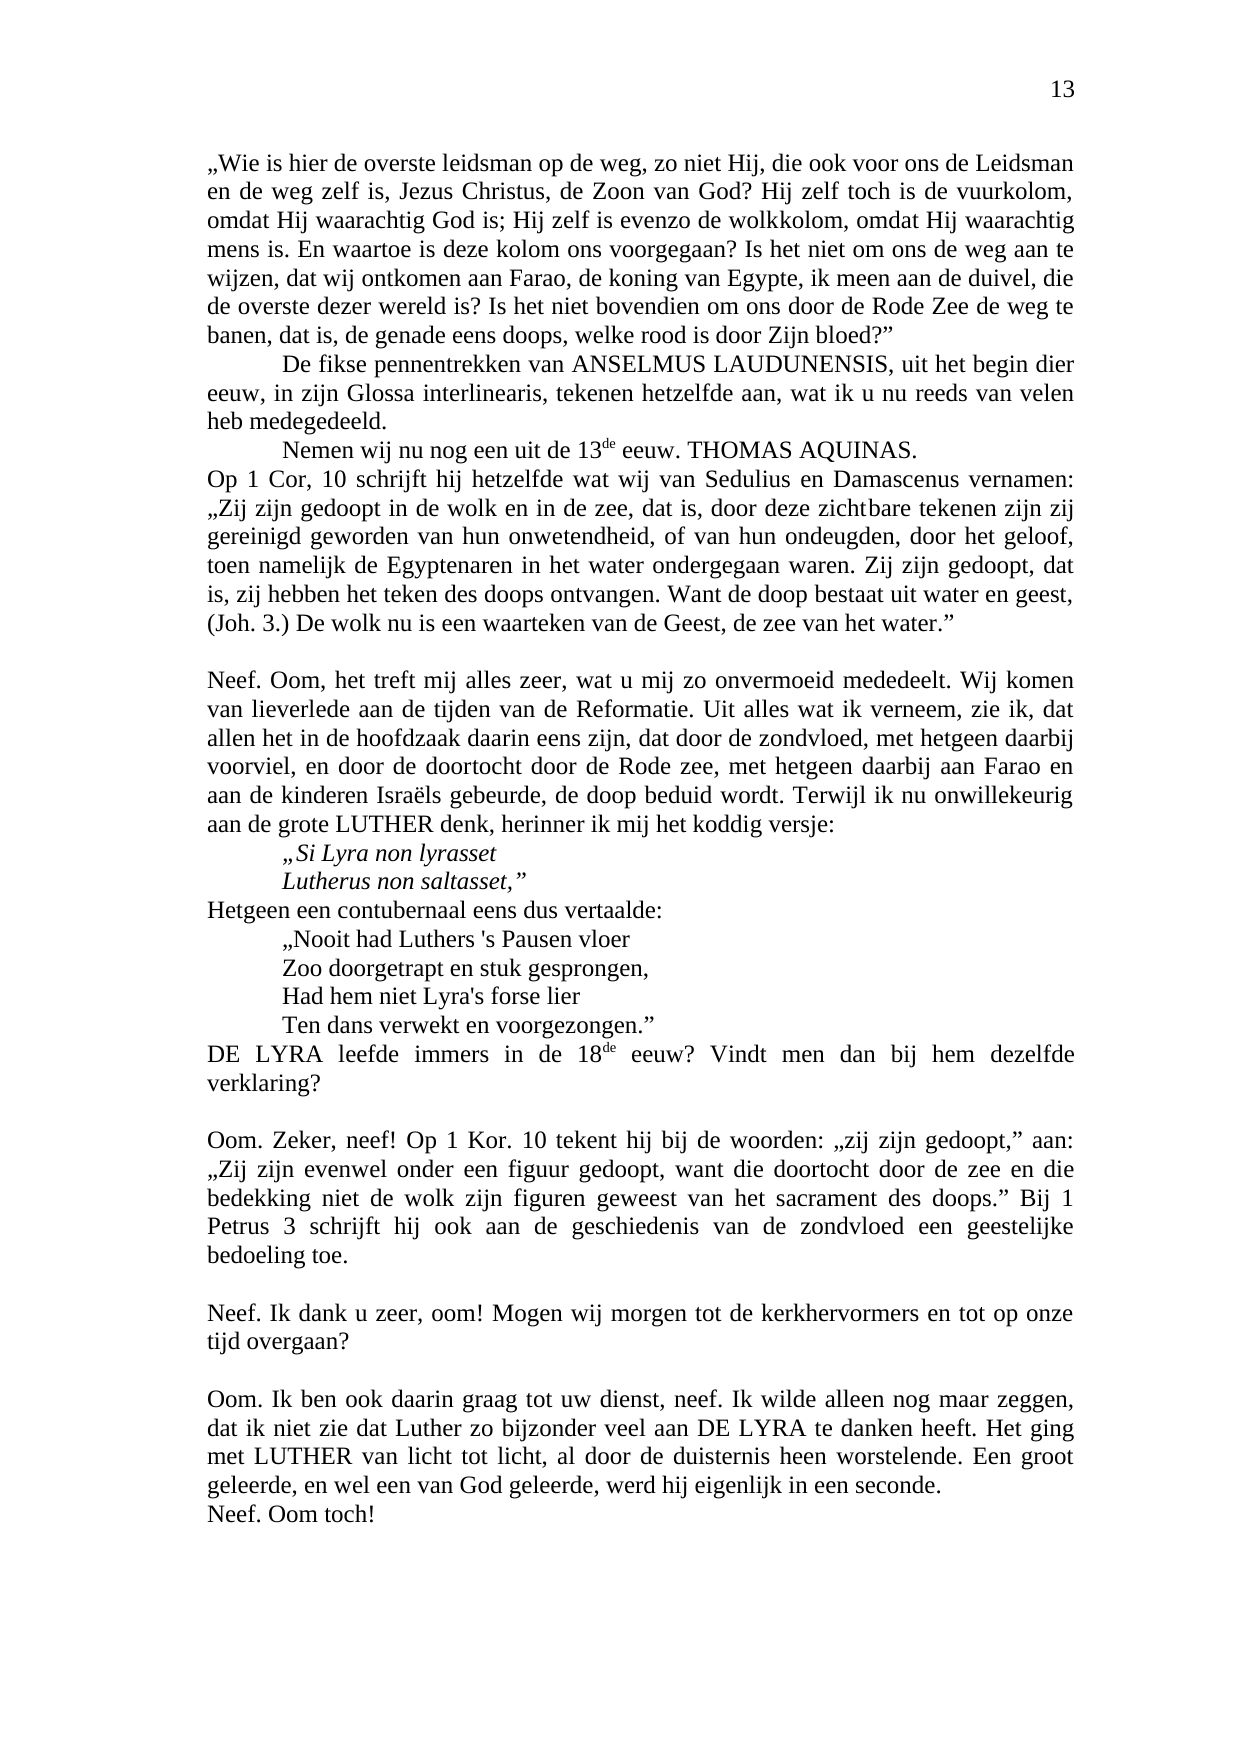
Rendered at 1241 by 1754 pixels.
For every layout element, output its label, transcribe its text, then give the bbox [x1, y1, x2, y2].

text Oom. Zeker, neef! Op 1 Kor. 10 tekent hij bij de woorden: „zij zijn gedoopt,” aan: „Zij zijn evenwel onder een figuur gedoopt, want die doortocht door de zee en die bedekking niet de wolk zijn figuren geweest van het sacrament des doops.” Bij 1 Petrus 3 schrijft hij ook aan de geschiedenis van de zondvloed een geestelijke bedoeling toe. [207, 1125, 1075, 1269]
text Ten dans verwekt en voorgezongen.” [207, 1010, 1075, 1039]
text Oom. Ik ben ook daarin graag tot uw dienst, neef. Ik wilde alleen nog maar zeggen, dat ik niet zie dat Luther zo bijzonder veel aan DE LYRA te danken heeft. Het ging met LUTHER van licht tot licht, al door de duisternis heen worstelende. Een groot geleerde, en wel een van God geleerde, werd hij eigenlijk in een seconde. [207, 1384, 1075, 1499]
text Neef. Oom toch! [207, 1499, 1075, 1528]
text De fikse pennentrekken van ANSELMUS LAUDUNENSIS, uit het begin dier eeuw, in zijn Glossa interlinearis, tekenen hetzelfde aan, wat ik u nu reeds van velen heb medegedeeld. [207, 349, 1075, 435]
text Neef. Ik dank u zeer, oom! Mogen wij morgen tot de kerkhervormers en tot op onze tijd overgaan? [207, 1298, 1075, 1355]
text Had hem niet Lyra's forse lier [207, 981, 1075, 1010]
text Zoo doorgetrapt en stuk gesprongen, [207, 953, 1075, 981]
text Neef. Oom, het treft mij alles zeer, wat u mij zo onvermoeid mededeelt. Wij komen van lieverlede aan de tijden van de Reformatie. Uit alles wat ik verneem, zie ik, dat allen het in de hoofdzaak daarin eens zijn, dat door de zondvloed, met hetgeen daarbij voorviel, en door de doortocht door de Rode zee, met hetgeen daarbij aan Farao en aan de kinderen Israëls gebeurde, de doop beduid wordt. Terwijl ik nu onwillekeurig aan de grote LUTHER denk, herinner ik mij het koddig versje: [207, 665, 1075, 838]
text Op 1 Cor, 10 schrijft hij hetzelfde wat wij van Sedulius en Damascenus vernamen: „Zij zijn gedoopt in de wolk en in de zee, dat is, door deze zichtbare tekenen zijn zij gereinigd geworden van hun onwetendheid, of van hun ondeugden, door het geloof, toen namelijk de Egyptenaren in het water ondergegaan waren. Zij zijn gedoopt, dat is, zij hebben het teken des doops ontvangen. Want de doop bestaat uit water en geest, (Joh. 3.) De wolk nu is een waarteken van de Geest, de zee van het water.” [207, 464, 1075, 636]
text DE LYRA leefde immers in de 18de eeuw? Vindt men dan bij hem dezelfde verklaring? [207, 1039, 1075, 1096]
text Nemen wij nu nog een uit de 13de eeuw. THOMAS AQUINAS. [207, 435, 1075, 464]
text Hetgeen een contubernaal eens dus vertaalde: [207, 895, 1075, 924]
text Lutherus non saltasset,” [207, 866, 1075, 895]
text „Nooit had Luthers 's Pausen vloer [207, 924, 1075, 953]
text „Wie is hier de overste leidsman op de weg, zo niet Hij, die ook voor ons de Leidsman en de weg zelf is, Jezus Christus, de Zoon van God? Hij zelf toch is de vuurkolom, omdat Hij waarachtig God is; Hij zelf is evenzo de wolkkolom, omdat Hij waarachtig mens is. En waartoe is deze kolom ons voorgegaan? Is het niet om ons de weg aan te wijzen, dat wij ontkomen aan Farao, de koning van Egypte, ik meen aan de duivel, die de overste dezer wereld is? Is het niet bovendien om ons door de Rode Zee de weg te banen, dat is, de genade eens doops, welke rood is door Zijn bloed?” [207, 148, 1075, 349]
text „Si Lyra non lyrasset [207, 838, 1075, 866]
